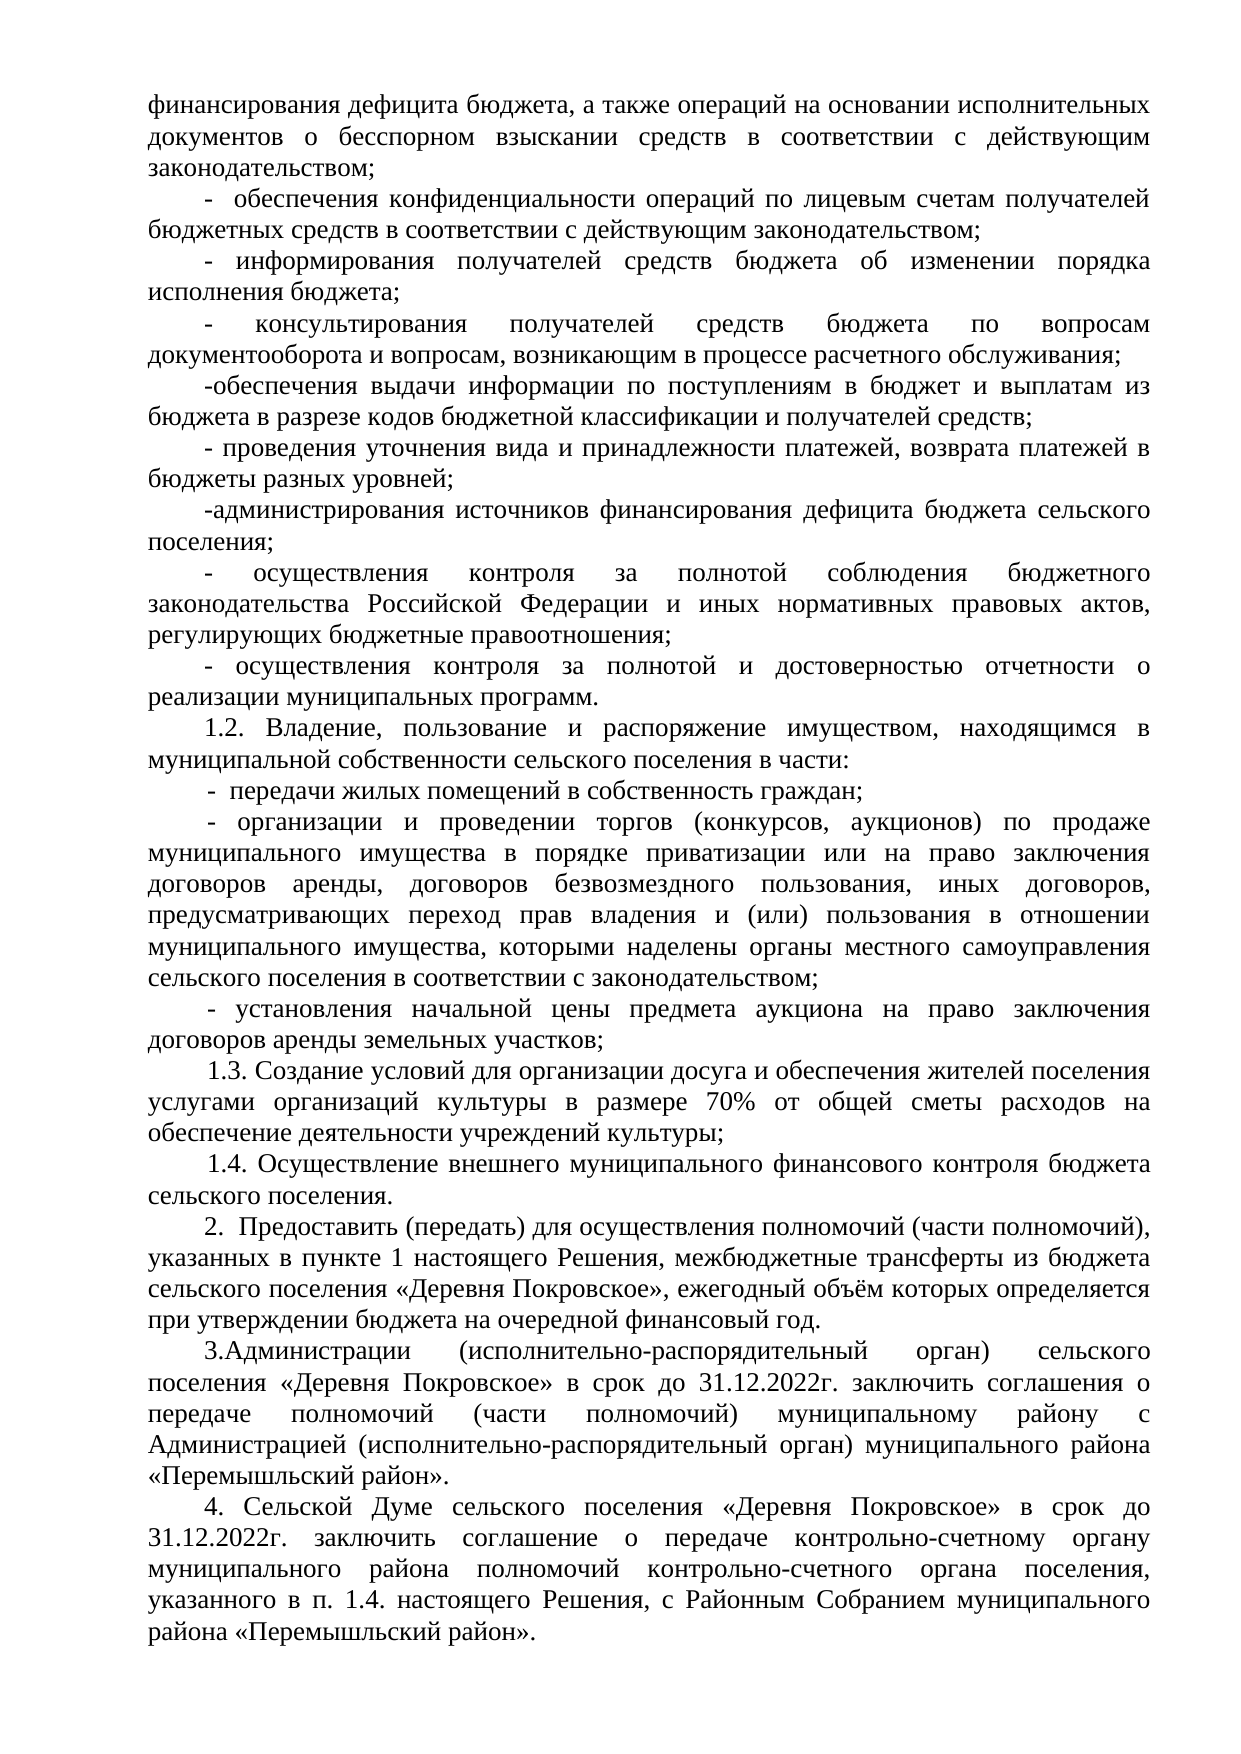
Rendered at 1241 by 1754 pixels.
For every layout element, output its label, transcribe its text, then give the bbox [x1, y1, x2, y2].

text - организации и проведении торгов (конкурсов, аукционов) по продаже муниципального имущества в порядке приватизации или на право заключения договоров аренды, договоров безвозмездного пользования, иных договоров, предусматривающих переход прав владения и (или) пользования в отношении муниципального имущества, которыми наделены органы местного самоуправления сельского поселения в соответствии с законодательством; [148, 805, 1152, 992]
text - передачи жилых помещений в собственность граждан; [148, 774, 1152, 805]
text - осуществления контроля за полнотой и достоверностью отчетности о реализации муниципальных программ. [148, 649, 1152, 712]
text -обеспечения выдачи информации по поступлениям в бюджет и выплатам из бюджета в разрезе кодов бюджетной классификации и получателей средств; [148, 369, 1152, 431]
text - осуществления контроля за полнотой соблюдения бюджетного законодательства Российской Федерации и иных нормативных правовых актов, регулирующих бюджетные правоотношения; [148, 556, 1152, 649]
text - проведения уточнения вида и принадлежности платежей, возврата платежей в бюджеты разных уровней; [148, 431, 1152, 493]
text -администрирования источников финансирования дефицита бюджета сельского поселения; [148, 493, 1152, 556]
text - обеспечения конфиденциальности операций по лицевым счетам получателей бюджетных средств в соответствии с действующим законодательством; [148, 182, 1152, 244]
text 1.3. Создание условий для организации досуга и обеспечения жителей поселения услугами организаций культуры в размере 70% от общей сметы расходов на обеспечение деятельности учреждений культуры; [148, 1054, 1152, 1148]
text - информирования получателей средств бюджета об изменении порядка исполнения бюджета; [148, 244, 1152, 307]
text 1.4. Осуществление внешнего муниципального финансового контроля бюджета сельского поселения. [148, 1148, 1152, 1210]
text 1.2. Владение, пользование и распоряжение имуществом, находящимся в муниципальной собственности сельского поселения в части: [148, 712, 1152, 774]
text 2. Предоставить (передать) для осуществления полномочий (части полномочий), указанных в пункте 1 настоящего Решения, межбюджетные трансферты из бюджета сельского поселения «Деревня Покровское», ежегодный объём которых определяется при утверждении бюджета на очередной финансовый год. [148, 1210, 1152, 1334]
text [148, 89, 1152, 182]
text - установления начальной цены предмета аукциона на право заключения договоров аренды земельных участков; [148, 992, 1152, 1054]
text 4. Сельской Думе сельского поселения «Деревня Покровское» в срок до 31.12.2022г. заключить соглашение о передаче контрольно-счетному органу муниципального района полномочий контрольно-счетного органа поселения, указанного в п. 1.4. настоящего Решения, с Районным Собранием муниципального района «Перемышльский район». [148, 1490, 1152, 1646]
text 3.Администрации (исполнительно-распорядительный орган) сельского поселения «Деревня Покровское» в срок до 31.12.2022г. заключить соглашения о передаче полномочий (части полномочий) муниципальному району с Администрацией (исполнительно-распорядительный орган) муниципального района «Перемышльский район». [148, 1334, 1152, 1490]
text - консультирования получателей средств бюджета по вопросам документооборота и вопросам, возникающим в процессе расчетного обслуживания; [148, 307, 1152, 369]
